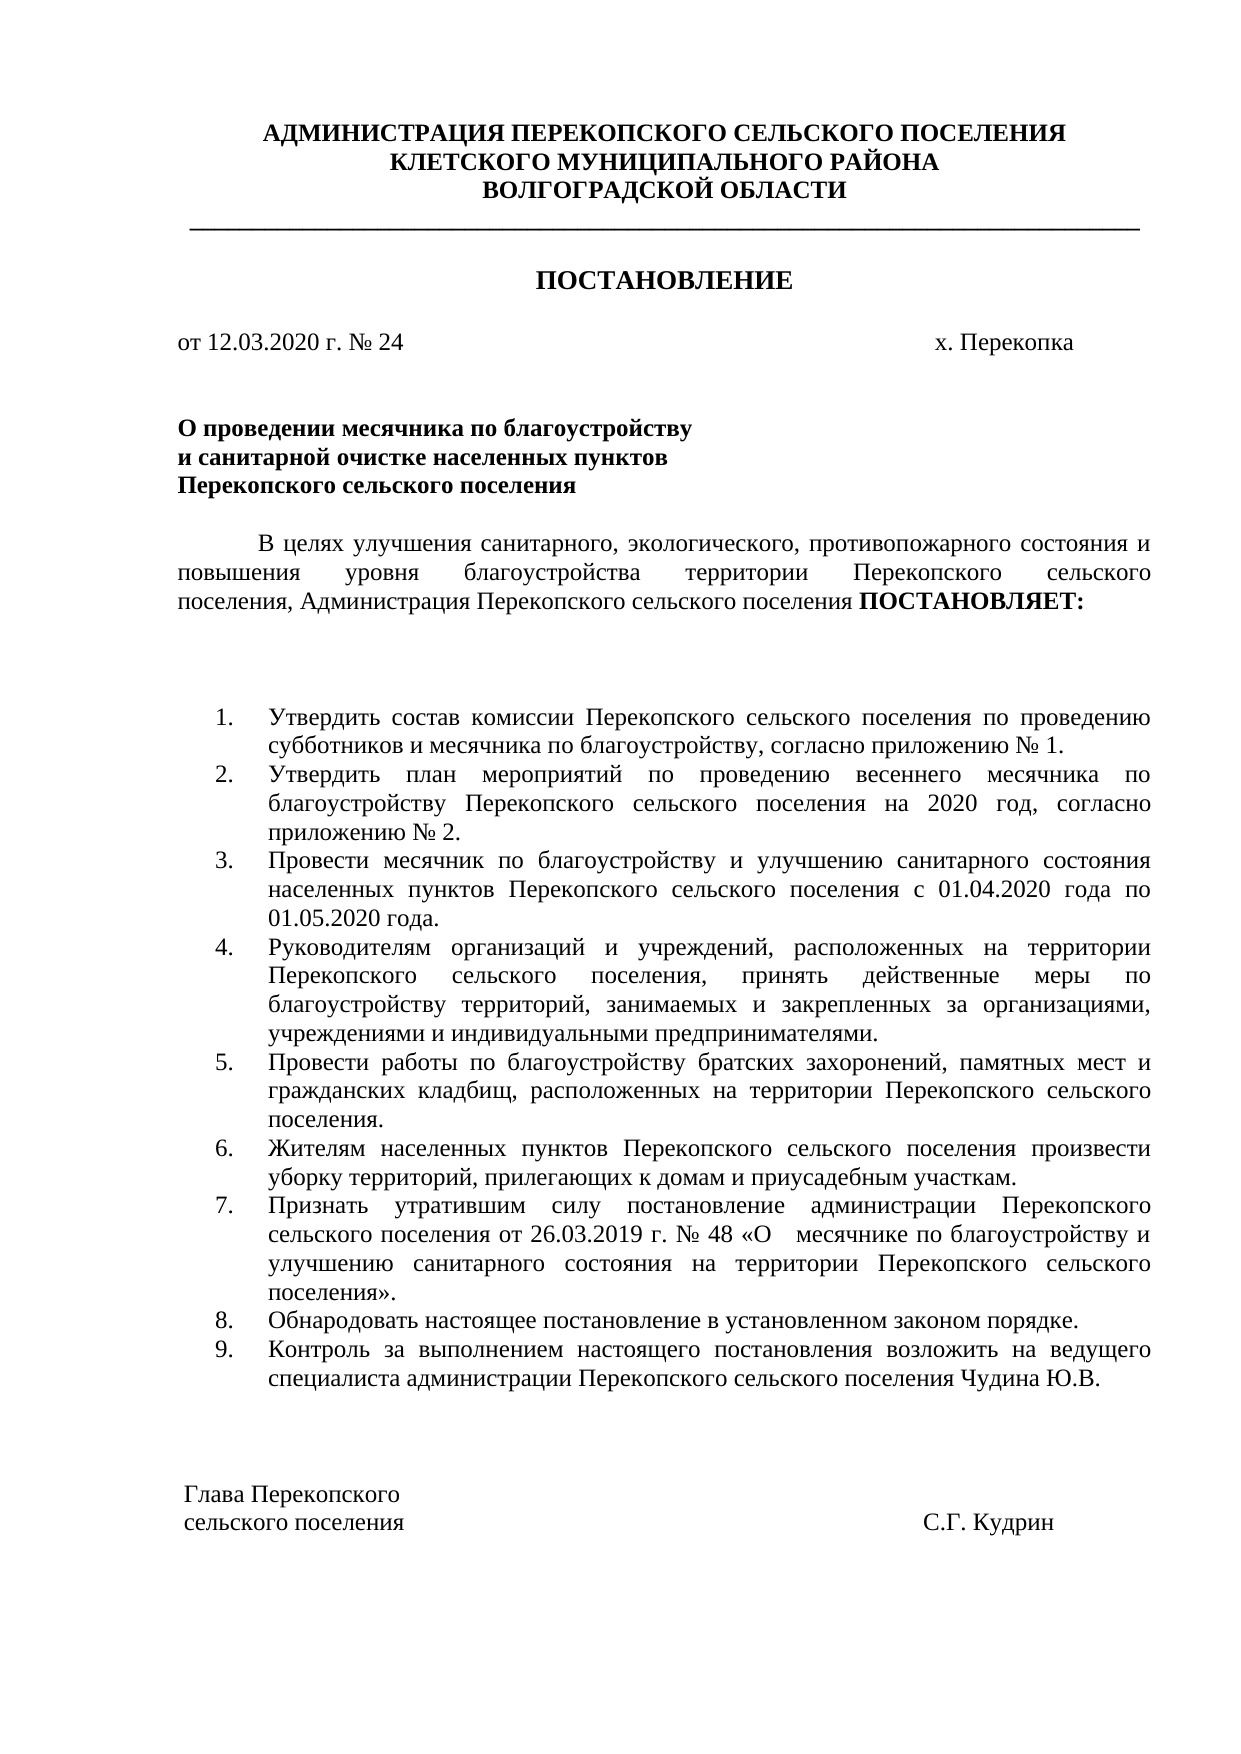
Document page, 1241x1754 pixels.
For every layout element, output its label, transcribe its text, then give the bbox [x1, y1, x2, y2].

list Утвердить план мероприятий по проведению весеннего месячника по благоустройству Перекопского сельского поселения на 2020 год, согласно приложению № 2. [215, 759, 1152, 845]
text ____________________________________________________________________________ [177, 204, 1152, 233]
text В целях улучшения санитарного, экологического, противопожарного состояния и повышения уровня благоустройства территории Перекопского сельского поселения, Администрация Перекопского сельского поселения ПОСТАНОВЛЯЕТ: [177, 528, 1152, 614]
text от 12.03.2020 г. № 24 х. Перекопка [177, 327, 1152, 355]
list Жителям населенных пунктов Перекопского сельского поселения произвести уборку территорий, прилегающих к домам и приусадебным участкам. [215, 1133, 1152, 1190]
text ПОСТАНОВЛЕНИЕ [177, 264, 1152, 295]
text и санитарной очистке населенных пунктов [177, 442, 1152, 470]
text КЛЕТСКОГО МУНИЦИПАЛЬНОГО РАЙОНА [177, 147, 1152, 176]
list Провести месячник по благоустройству и улучшению санитарного состояния населенных пунктов Перекопского сельского поселения с 01.04.2020 года по 01.05.2020 года. [215, 845, 1152, 932]
text Перекопского сельского поселения [177, 470, 1152, 499]
text О проведении месячника по благоустройству [177, 413, 1152, 442]
text ВОЛГОГРАДСКОЙ ОБЛАСТИ [177, 176, 1152, 204]
list Признать утратившим силу постановление администрации Перекопского сельского поселения от 26.03.2019 г. № 48 «О месячнике по благоустройству и улучшению санитарного состояния на территории Перекопского сельского поселения». [215, 1190, 1152, 1305]
text сельского поселения С.Г. Кудрин [177, 1507, 1152, 1536]
list Утвердить состав комиссии Перекопского сельского поселения по проведению субботников и месячника по благоустройству, согласно приложению № 1. [215, 702, 1152, 759]
list Руководителям организаций и учреждений, расположенных на территории Перекопского сельского поселения, принять действенные меры по благоустройству территорий, занимаемых и закрепленных за организациями, учреждениями и индивидуальными предпринимателями. [215, 932, 1152, 1047]
list Провести работы по благоустройству братских захоронений, памятных мест и гражданских кладбищ, расположенных на территории Перекопского сельского поселения. [215, 1047, 1152, 1133]
list Контроль за выполнением настоящего постановления возложить на ведущего специалиста администрации Перекопского сельского поселения Чудина Ю.В. [215, 1334, 1152, 1392]
text АДМИНИСТРАЦИЯ ПЕРЕКОПСКОГО СЕЛЬСКОГО ПОСЕЛЕНИЯ [177, 118, 1152, 147]
text Глава Перекопского [177, 1479, 1152, 1507]
list Обнародовать настоящее постановление в установленном законом порядке. [215, 1305, 1152, 1334]
